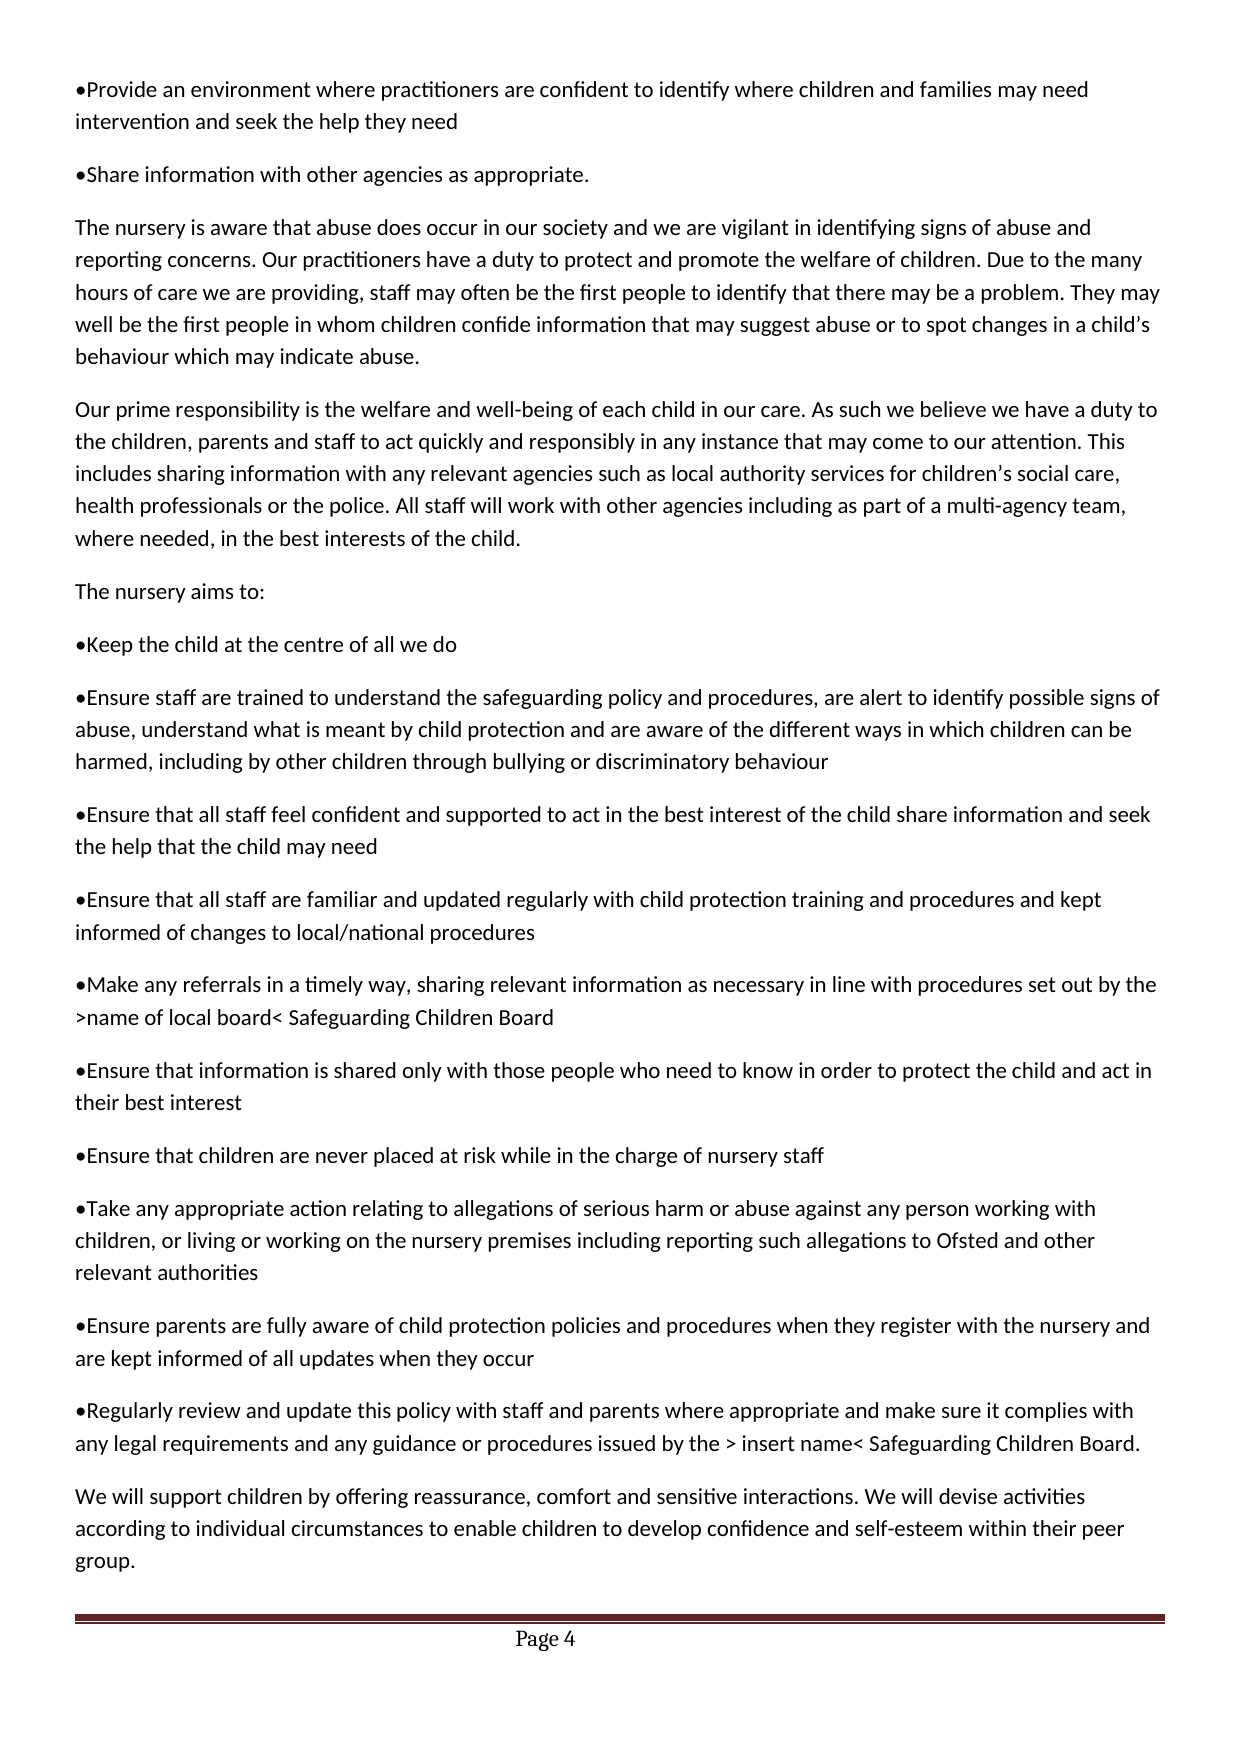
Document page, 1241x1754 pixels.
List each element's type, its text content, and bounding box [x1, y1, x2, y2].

text Our prime responsibility is the welfare and well-being of each child in our care. As such we believe we have a duty to the children, parents and staff to act quickly and responsibly in any instance that may come to our attention. This includes sharing information with any relevant agencies such as local authority services for children’s social care, health professionals or the police. All staff will work with other agencies including as part of a multi-agency team, where needed, in the best interests of the child. [75, 395, 1165, 552]
text •Ensure that all staff feel confident and supported to act in the best interest of the child share information and seek the help that the child may need [75, 800, 1165, 860]
text •Ensure that children are never placed at risk while in the charge of nursery staff [75, 1141, 1165, 1169]
text •Ensure parents are fully aware of child protection policies and procedures when they register with the nursery and are kept informed of all updates when they occur [75, 1311, 1165, 1372]
text •Take any appropriate action relating to allegations of serious harm or abuse against any person working with children, or living or working on the nursery premises including reporting such allegations to Ofsted and other relevant authorities [75, 1194, 1165, 1286]
text •Share information with other agencies as appropriate. [75, 160, 1165, 188]
text •Ensure staff are trained to understand the safeguarding policy and procedures, are alert to identify possible signs of abuse, understand what is meant by child protection and are aware of the different ways in which children can be harmed, including by other children through bullying or discriminatory behaviour [75, 683, 1165, 775]
text •Keep the child at the centre of all we do [75, 630, 1165, 658]
text •Ensure that all staff are familiar and updated regularly with child protection training and procedures and kept informed of changes to local/national procedures [75, 885, 1165, 946]
text The nursery is aware that abuse does occur in our society and we are vigilant in identifying signs of abuse and reporting concerns. Our practitioners have a duty to protect and promote the welfare of children. Due to the many hours of care we are providing, staff may often be the first people to identify that there may be a problem. They may well be the first people in whom children confide information that may suggest abuse or to spot changes in a child’s behaviour which may indicate abuse. [75, 213, 1165, 370]
text •Make any referrals in a timely way, sharing relevant information as necessary in line with procedures set out by the >name of local board< Safeguarding Children Board [75, 971, 1165, 1031]
text •Ensure that information is shared only with those people who need to know in order to protect the child and act in their best interest [75, 1056, 1165, 1116]
text We will support children by offering reassurance, comfort and sensitive interactions. We will devise activities according to individual circumstances to enable children to develop confidence and self-esteem within their peer group. [75, 1482, 1165, 1574]
text •Regularly review and update this policy with staff and parents where appropriate and make sure it complies with any legal requirements and any guidance or procedures issued by the > insert name< Safeguarding Children Board. [75, 1397, 1165, 1457]
text •Provide an environment where practitioners are confident to identify where children and families may need intervention and seek the help they need [75, 75, 1165, 135]
text The nursery aims to: [75, 577, 1165, 605]
